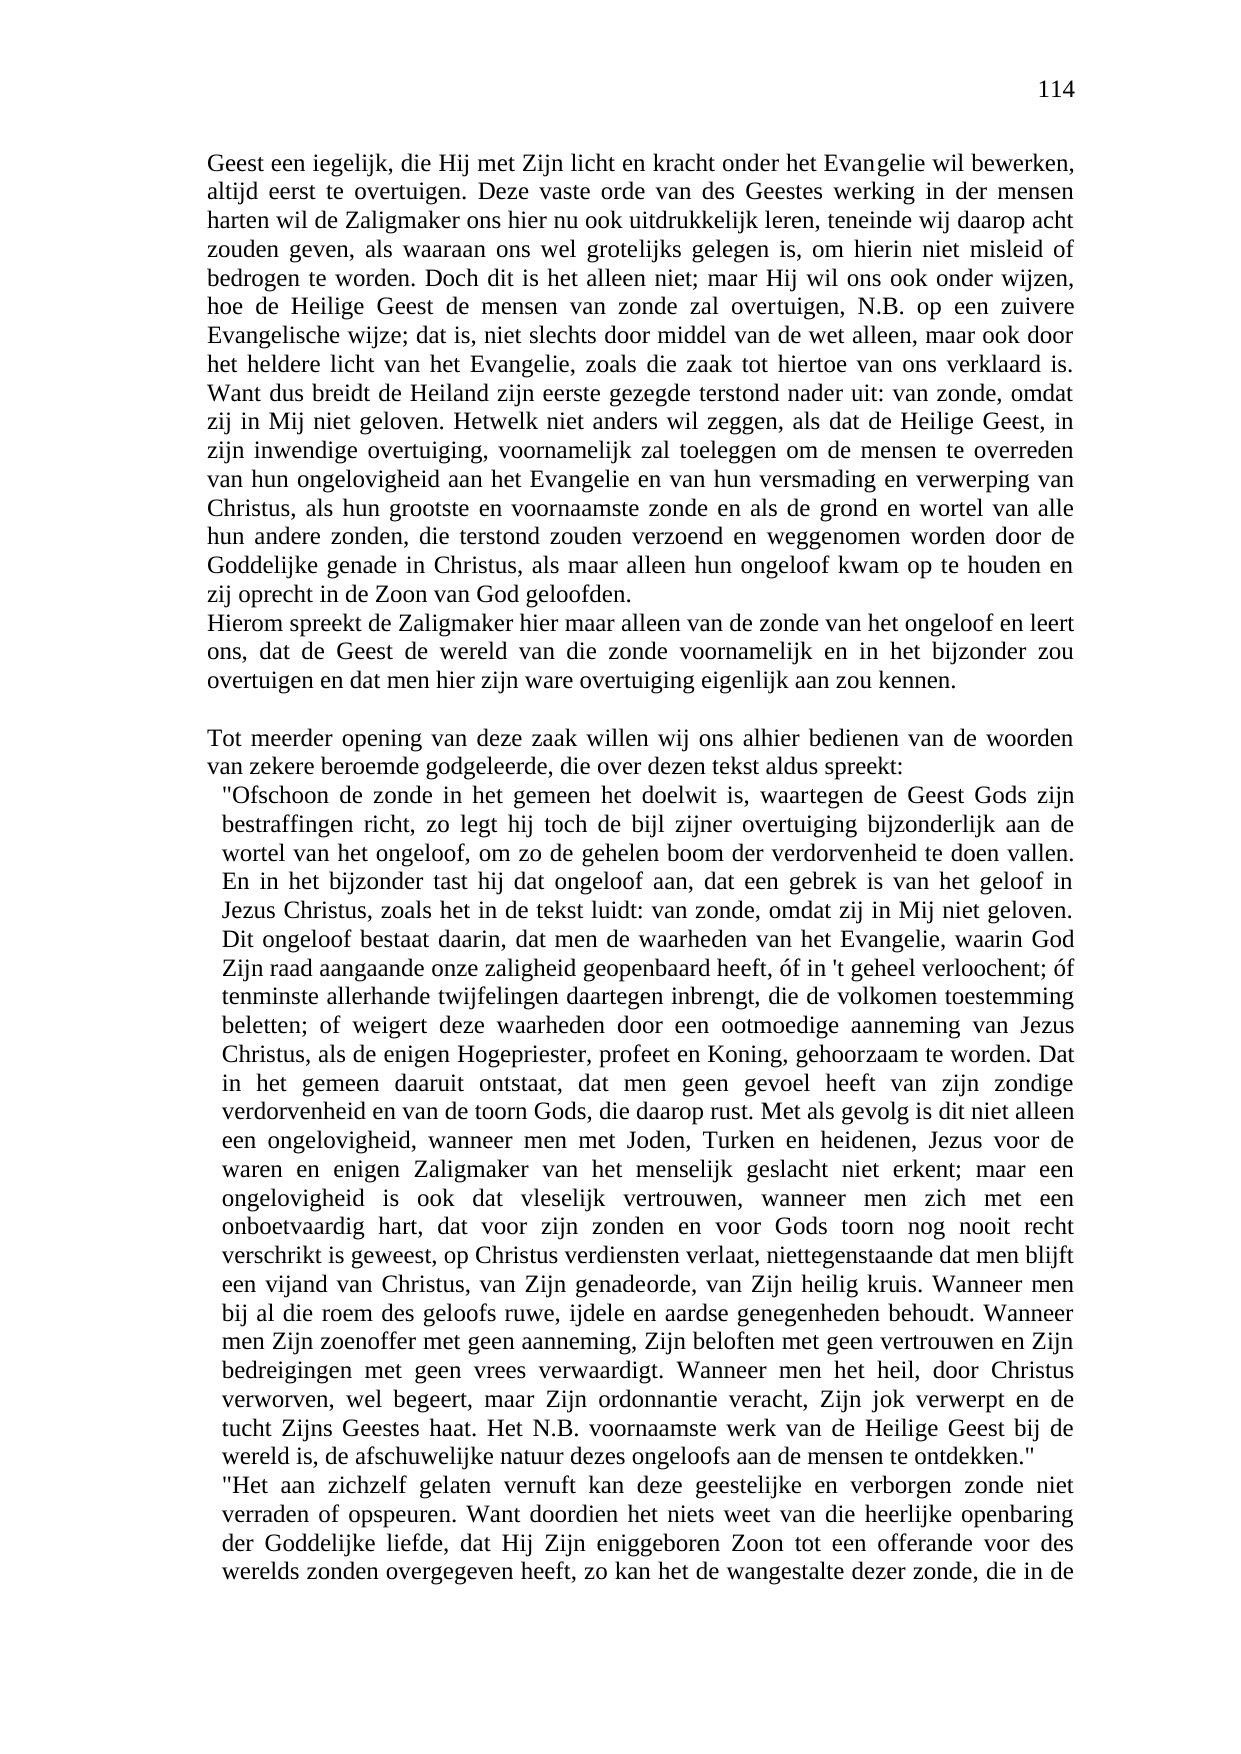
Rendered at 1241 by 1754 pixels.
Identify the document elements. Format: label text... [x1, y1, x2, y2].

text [207, 148, 1075, 608]
text Tot meerder opening van deze zaak willen wij ons alhier bedienen van de woorden van zekere beroemde godgeleerde, die over dezen tekst aldus spreekt: [207, 723, 1075, 780]
text "Ofschoon de zonde in het gemeen het doelwit is, waartegen de Geest Gods zijn bestraffingen richt, zo legt hij toch de bijl zijner overtuiging bijzonderlijk aan de wortel van het ongeloof, om zo de gehelen boom der verdorvenheid te doen vallen. En in het bijzonder tast hij dat ongeloof aan, dat een gebrek is van het geloof in Jezus Christus, zoals het in de tekst luidt: van zonde, omdat zij in Mij niet geloven. Dit ongeloof bestaat daarin, dat men de waarheden van het Evangelie, waarin God Zijn raad aangaande onze zaligheid geopenbaard heeft, óf in 't geheel verloochent; óf tenminste allerhande twijfelingen daartegen inbrengt, die de volkomen toestemming beletten; of weigert deze waarheden door een ootmoedige aanneming van Jezus Christus, als de enigen Hogepriester, profeet en Koning, gehoorzaam te worden. Dat in het gemeen daaruit ontstaat, dat men geen gevoel heeft van zijn zondige verdorvenheid en van de toorn Gods, die daarop rust. Met als gevolg is dit niet alleen een ongelovigheid, wanneer men met Joden, Turken en heidenen, Jezus voor de waren en enigen Zaligmaker van het menselijk geslacht niet erkent; maar een ongelovigheid is ook dat vleselijk vertrouwen, wanneer men zich met een onboetvaardig hart, dat voor zijn zonden en voor Gods toorn nog nooit recht verschrikt is geweest, op Christus verdiensten verlaat, niettegenstaande dat men blijft een vijand van Christus, van Zijn genadeorde, van Zijn heilig kruis. Wanneer men bij al die roem des geloofs ruwe, ijdele en aardse genegenheden behoudt. Wanneer men Zijn zoenoffer met geen aanneming, Zijn beloften met geen vertrouwen en Zijn bedreigingen met geen vrees verwaardigt. Wanneer men het heil, door Christus verworven, wel begeert, maar Zijn ordonnantie veracht, Zijn jok verwerpt en de tucht Zijns Geestes haat. Het N.B. voornaamste werk van de Heilige Geest bij de wereld is, de afschuwelijke natuur dezes ongeloofs aan de mensen te ontdekken." [222, 780, 1075, 1470]
text Hierom spreekt de Zaligmaker hier maar alleen van de zonde van het ongeloof en leert ons, dat de Geest de wereld van die zonde voornamelijk en in het bijzonder zou overtuigen en dat men hier zijn ware overtuiging eigenlijk aan zou kennen. [207, 608, 1075, 694]
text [222, 1470, 1075, 1585]
